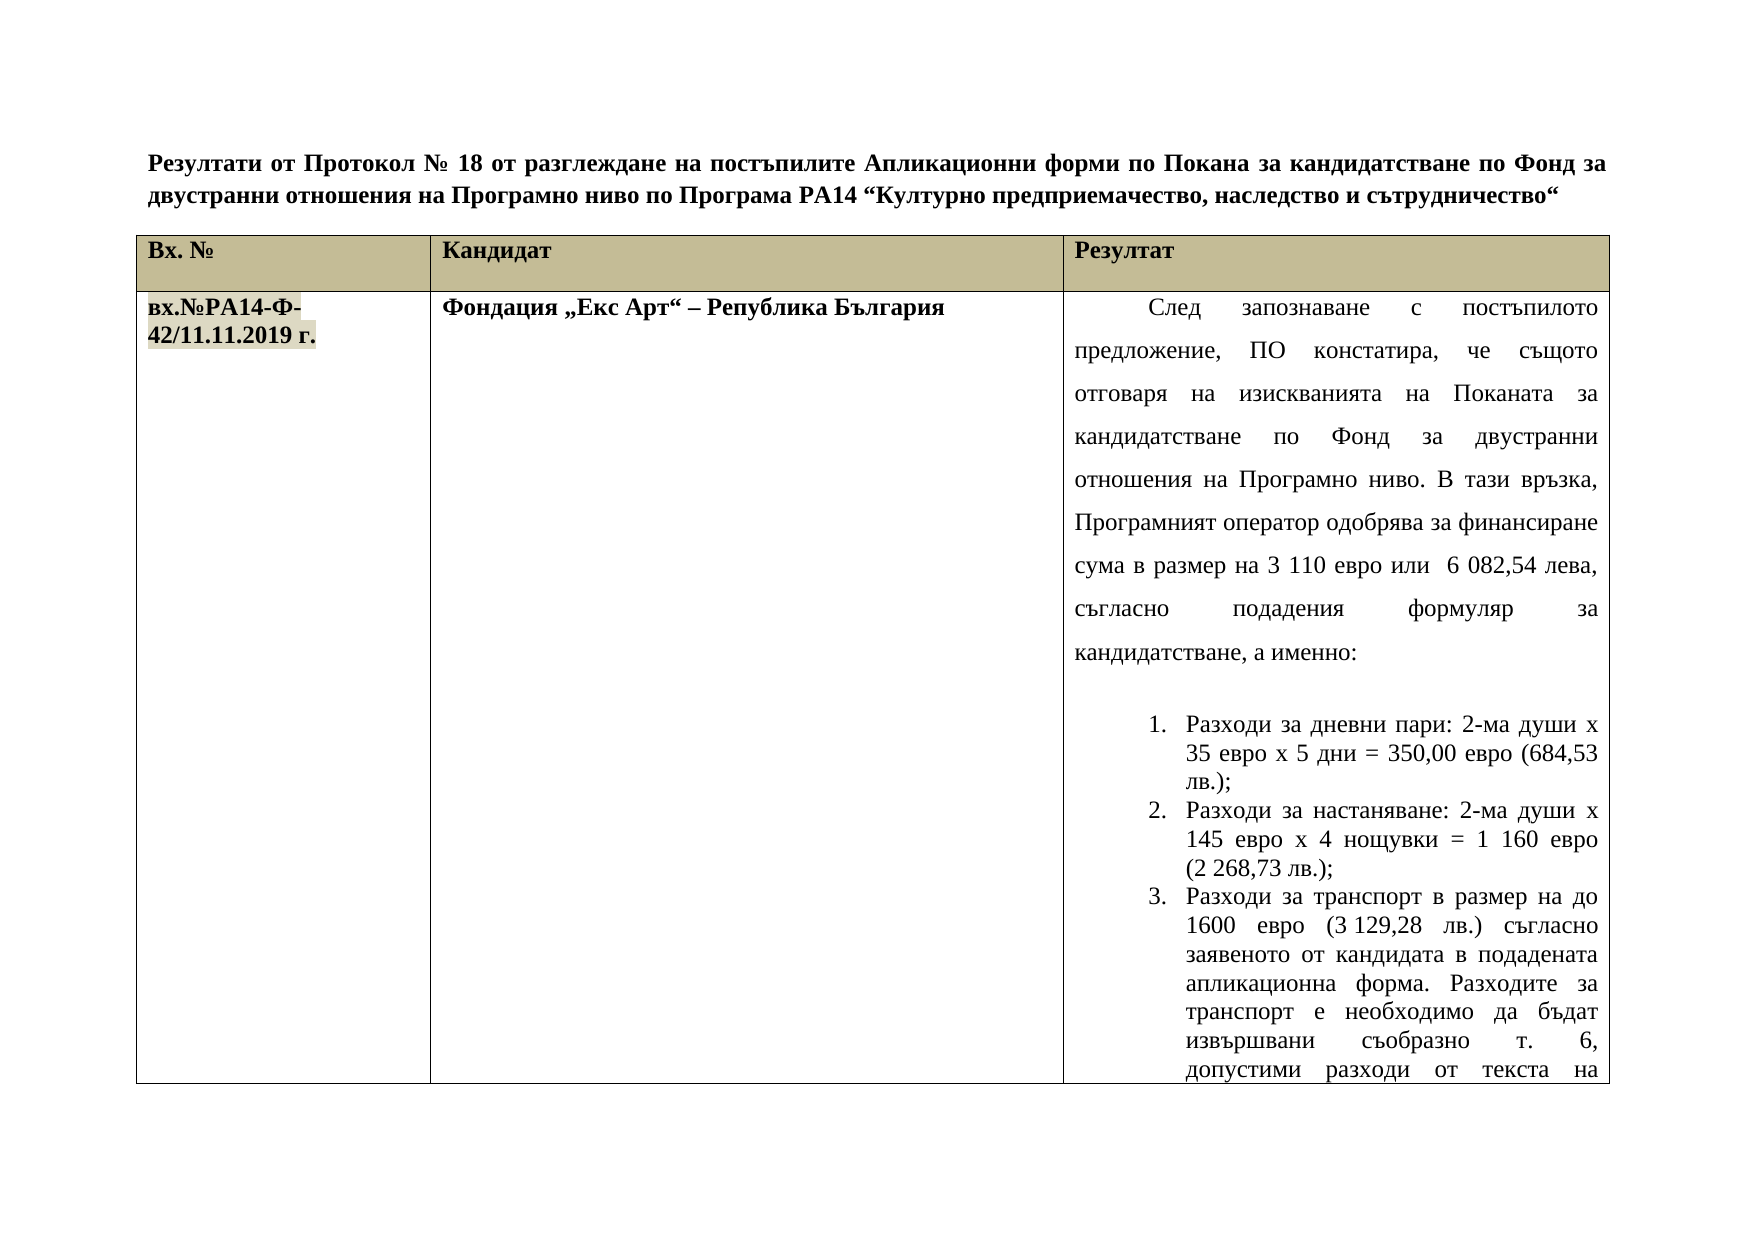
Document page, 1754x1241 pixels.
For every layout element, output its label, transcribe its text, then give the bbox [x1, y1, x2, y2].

table_header Кандидат [431, 236, 1063, 291]
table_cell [431, 292, 1063, 1083]
text Резултати от Протокол № 18 от разглеждане на постъпилите Апликационни форми по Покана за кандидатстване по Фонд за двустранни отношения на Програмно ниво по Програма PA14 “Културно предприемачество, наследство и сътрудничество“ [148, 148, 1606, 209]
table_header Резултат [1064, 236, 1609, 291]
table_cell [1064, 292, 1609, 1083]
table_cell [137, 292, 430, 1083]
table_header Вх. № [137, 236, 430, 291]
